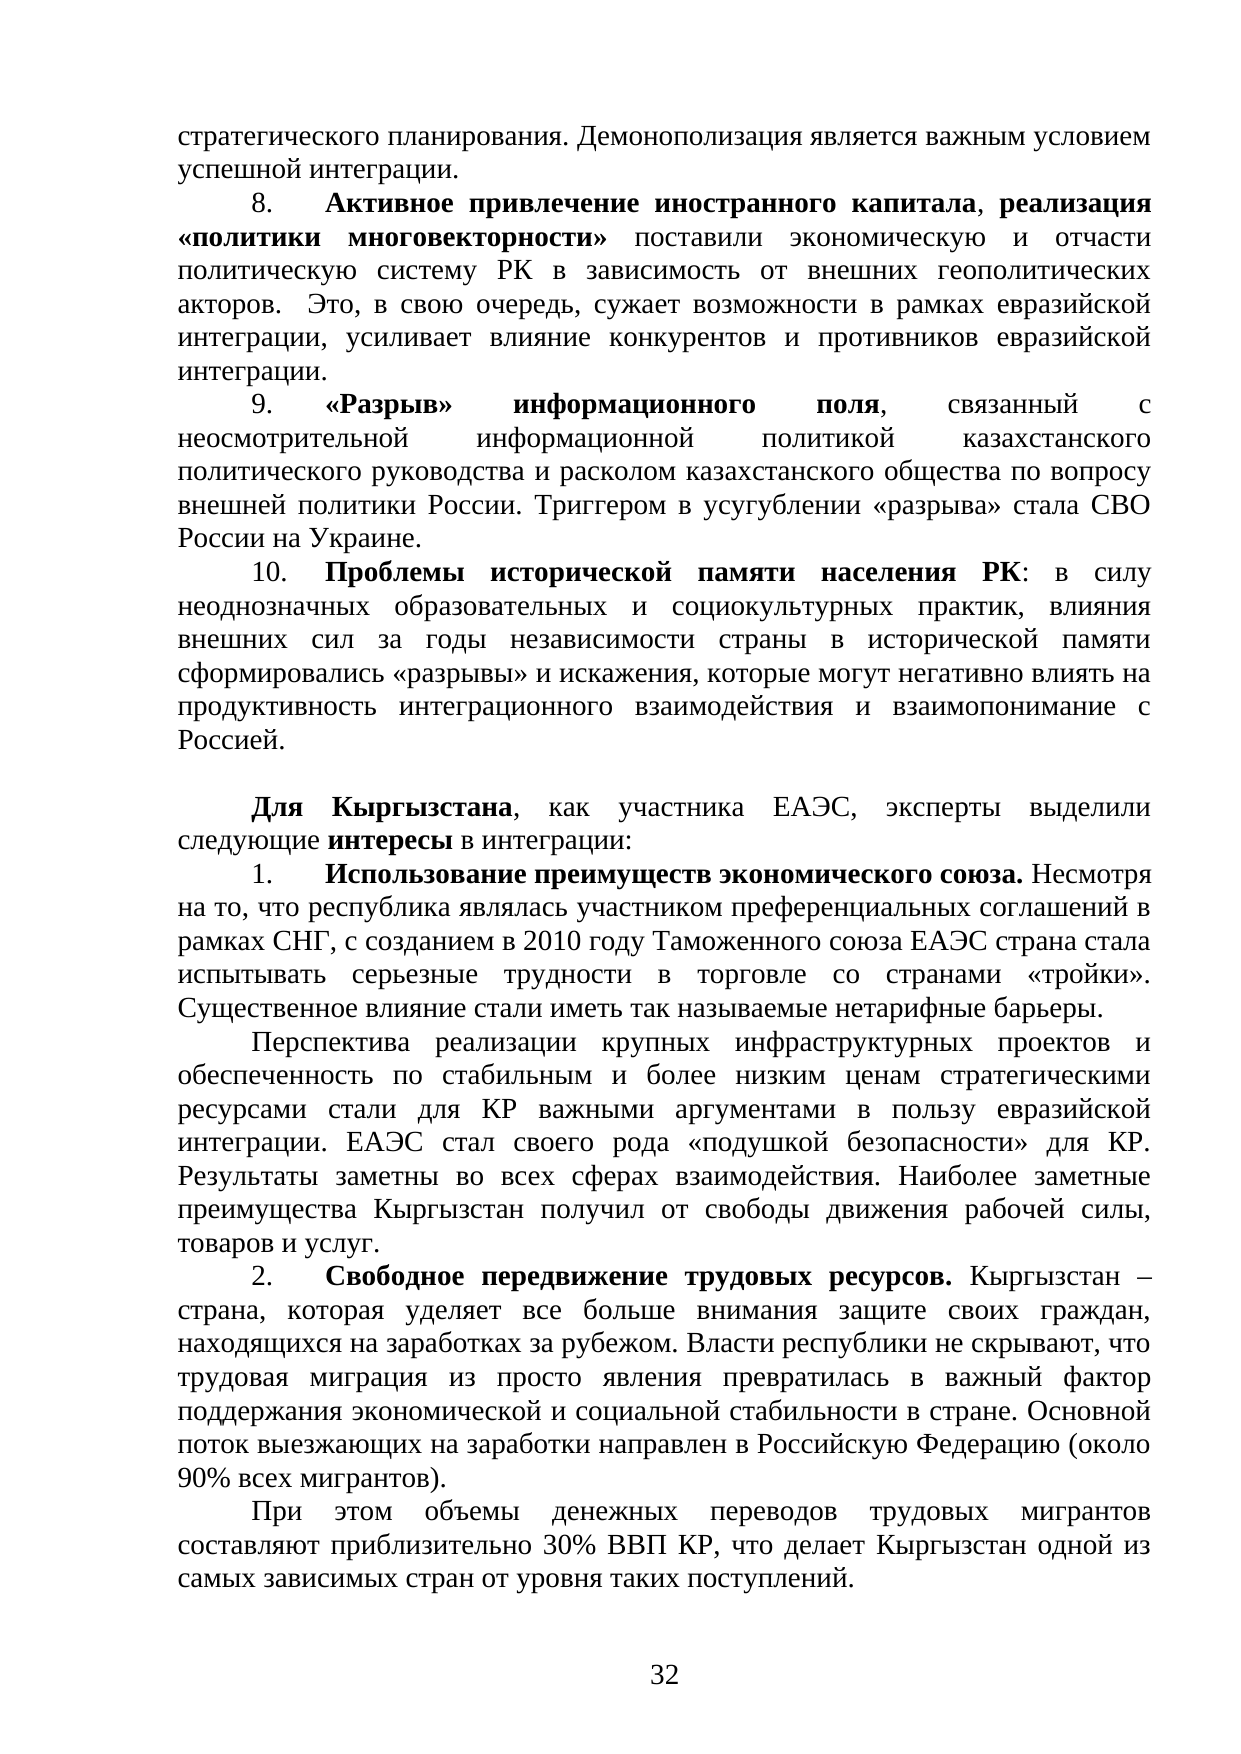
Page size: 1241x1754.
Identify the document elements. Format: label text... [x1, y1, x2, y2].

list Активное привлечение иностранного капитала, реализация «политики многовекторности» поставили экономическую и отчасти политическую систему РК в зависимость от внешних геополитических акторов. Это, в свою очередь, сужает возможности в рамках евразийской интеграции, усиливает влияние конкурентов и противников евразийской интеграции. [177, 185, 1152, 386]
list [177, 118, 1152, 185]
list Свободное передвижение трудовых ресурсов. Кыргызстан – страна, которая уделяет все больше внимания защите своих граждан, находящихся на заработках за рубежом. Власти республики не скрывают, что трудовая миграция из просто явления превратилась в важный фактор поддержания экономической и социальной стабильности в стране. Основной поток выезжающих на заработки направлен в Российскую Федерацию (около 90% всех мигрантов). [177, 1258, 1152, 1493]
list Использование преимуществ экономического союза. Несмотря на то, что республика являлась участником преференциальных соглашений в рамках СНГ, с созданием в 2010 году Таможенного союза ЕАЭС страна стала испытывать серьезные трудности в торговле со странами «тройки». Существенное влияние стали иметь так называемые нетарифные барьеры. [177, 856, 1152, 1024]
text При этом объемы денежных переводов трудовых мигрантов составляют приблизительно 30% ВВП КР, что делает Кыргызстан одной из самых зависимых стран от уровня таких поступлений. [177, 1493, 1152, 1594]
list Проблемы исторической памяти населения РК: в силу неоднозначных образовательных и социокультурных практик, влияния внешних сил за годы независимости страны в исторической памяти сформировались «разрывы» и искажения, которые могут негативно влиять на продуктивность интеграционного взаимодействия и взаимопонимание с Россией. [177, 554, 1152, 755]
list «Разрыв» информационного поля, связанный с неосмотрительной информационной политикой казахстанского политического руководства и расколом казахстанского общества по вопросу внешней политики России. Триггером в усугублении «разрыва» стала СВО России на Украине. [177, 386, 1152, 554]
text Для Кыргызстана, как участника ЕАЭС, эксперты выделили следующие интересы в интеграции: [177, 789, 1152, 856]
text Перспектива реализации крупных инфраструктурных проектов и обеспеченность по стабильным и более низким ценам стратегическими ресурсами стали для КР важными аргументами в пользу евразийской интеграции. ЕАЭС стал своего рода «подушкой безопасности» для КР. Результаты заметны во всех сферах взаимодействия. Наиболее заметные преимущества Кыргызстан получил от свободы движения рабочей силы, товаров и услуг. [177, 1024, 1152, 1258]
